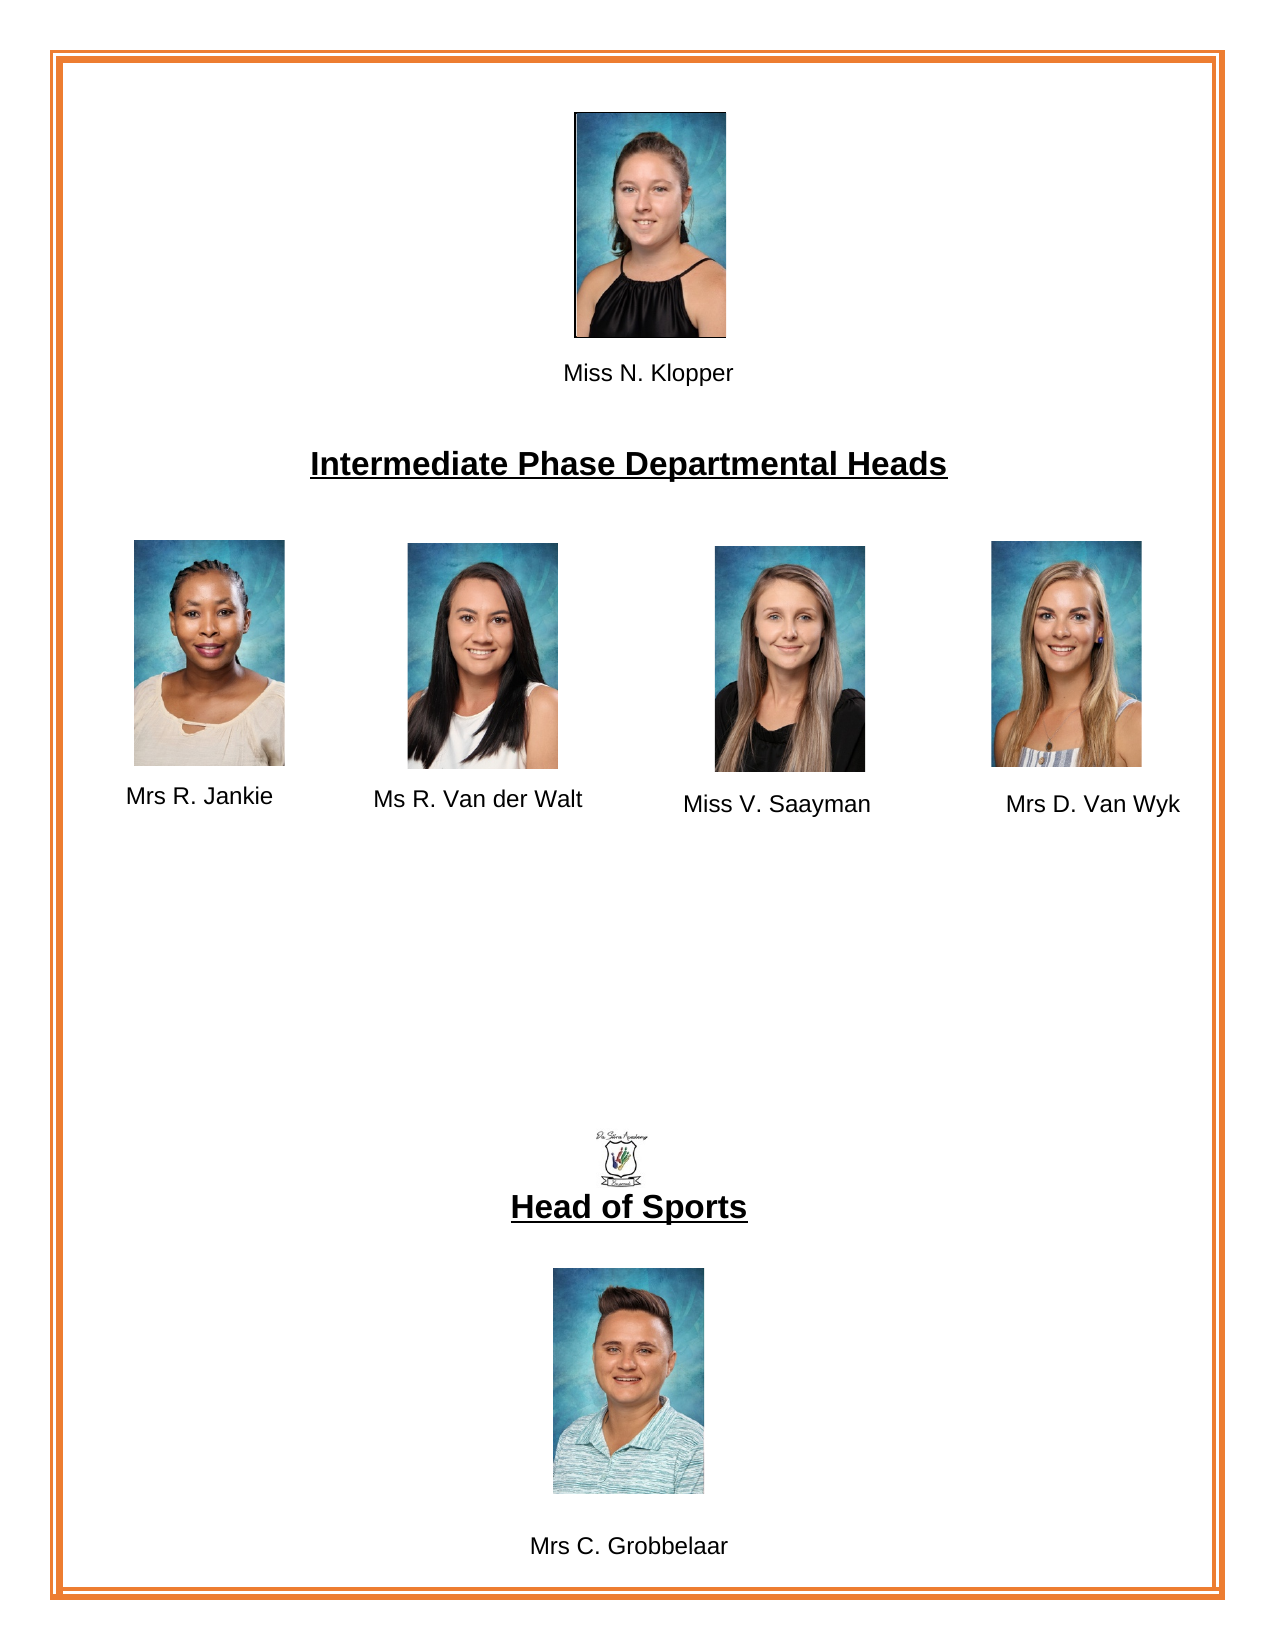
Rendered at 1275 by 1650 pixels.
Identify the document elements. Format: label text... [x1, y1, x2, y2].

text Head of Sports [134, 1187, 1123, 1226]
picture [134, 540, 285, 766]
picture [991, 541, 1142, 767]
picture [590, 1128, 650, 1188]
picture [576, 113, 727, 337]
picture [407, 543, 558, 769]
picture [714, 546, 866, 772]
picture [553, 1268, 705, 1494]
text Intermediate Phase Departmental Heads [134, 444, 1123, 482]
